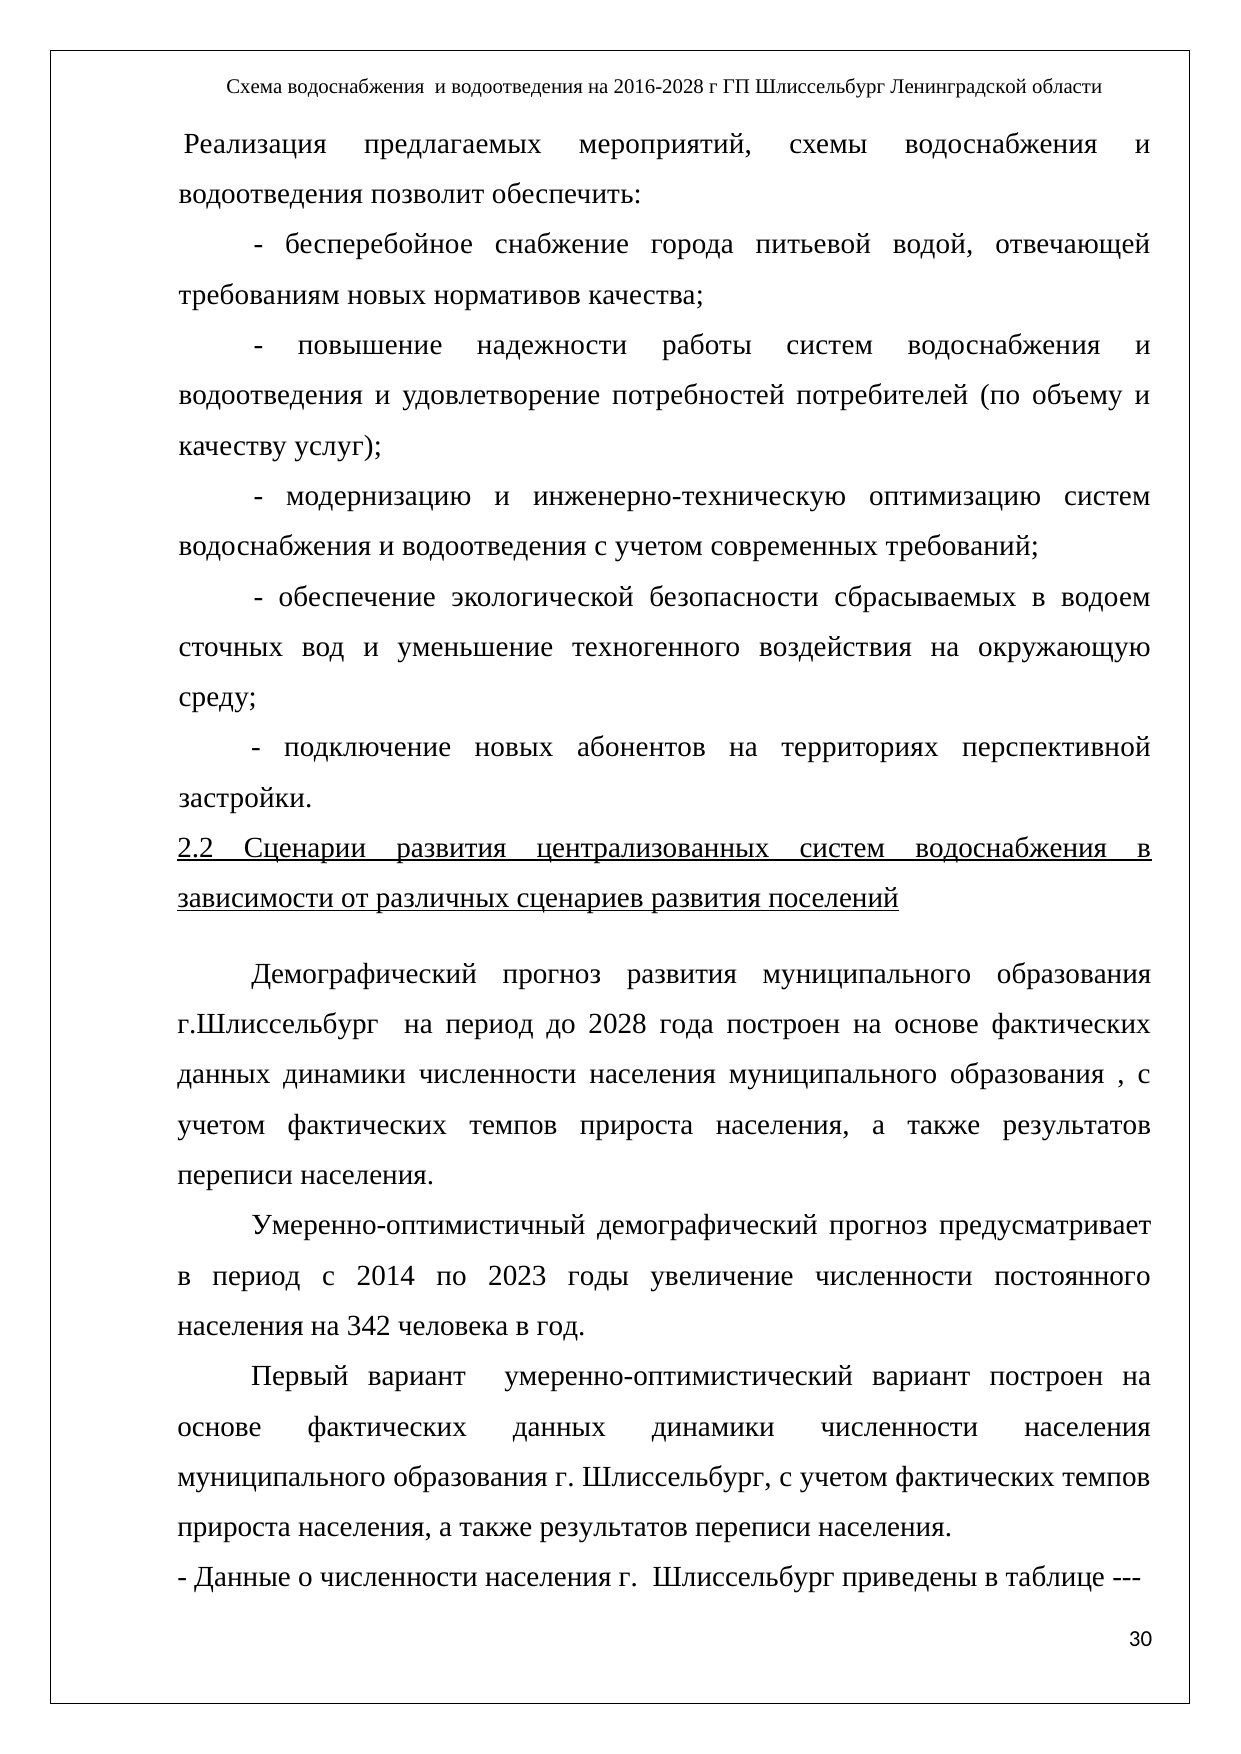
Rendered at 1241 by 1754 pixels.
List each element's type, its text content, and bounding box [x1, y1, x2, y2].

text - повышение надежности работы систем водоснабжения и водоотведения и удовлетворение потребностей потребителей (по объему и качеству услуг); [178, 327, 1152, 461]
text - модернизацию и инженерно-техническую оптимизацию систем водоснабжения и водоотведения с учетом современных требований; [178, 478, 1152, 562]
text 2.2 Сценарии развития централизованных систем водоснабжения в зависимости от различных сценариев развития поселений [177, 830, 1152, 859]
text - Данные о численности населения г. Шлиссельбург приведены в таблице --- [177, 1559, 1152, 1593]
text 2.2 Сценарии развития централизованных систем водоснабжения в зависимости от различных сценариев развития поселений [177, 861, 1152, 914]
text Первый вариант умеренно-оптимистический вариант построен на основе фактических данных динамики численности населения муниципального образования г. Шлиссельбург, с учетом фактических темпов прироста населения, а также результатов переписи населения. [177, 1358, 1152, 1543]
text - бесперебойное снабжение города питьевой водой, отвечающей требованиям новых нормативов качества; [178, 226, 1152, 310]
text Реализация предлагаемых мероприятий, схемы водоснабжения и водоотведения позволит обеспечить: [178, 126, 1152, 210]
text - обеспечение экологической безопасности сбрасываемых в водоем сточных вод и уменьшение техногенного воздействия на окружающую среду; [178, 579, 1152, 713]
text Умеренно-оптимистичный демографический прогноз предусматривает в период с 2014 по 2023 годы увеличение численности постоянного населения на 342 человека в год. [177, 1207, 1152, 1342]
text Демографический прогноз развития муниципального образования г.Шлиссельбург на период до 2028 года построен на основе фактических данных динамики численности населения муниципального образования , с учетом фактических темпов прироста населения, а также результатов переписи населения. [177, 956, 1152, 1191]
text - подключение новых абонентов на территориях перспективной застройки. [178, 729, 1152, 813]
